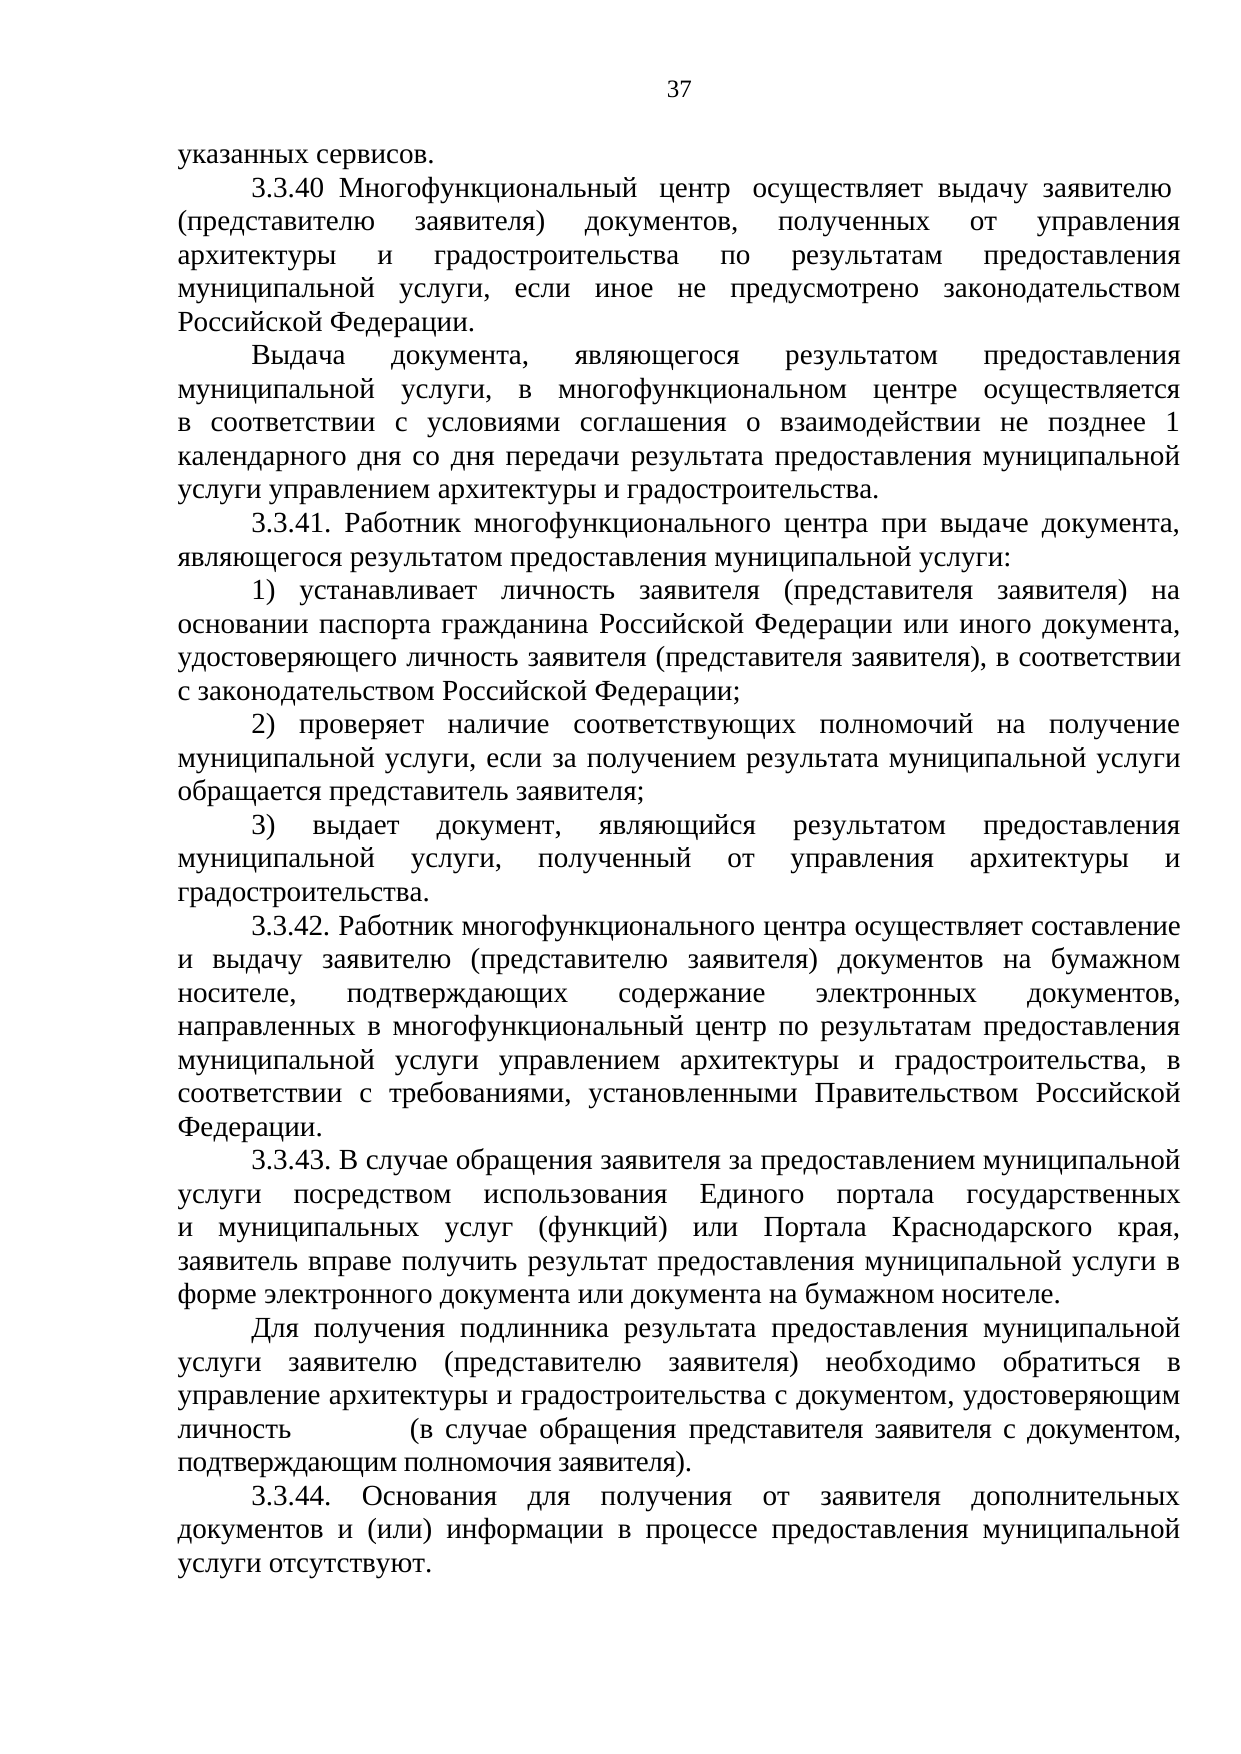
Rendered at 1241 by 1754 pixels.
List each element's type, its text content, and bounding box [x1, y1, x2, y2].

text 3.3.41. Работник многофункционального центра при выдаче документа, являющегося результатом предоставления муниципальной услуги: [177, 505, 1181, 572]
text 3.3.42. Работник многофункционального центра осуществляет составление и выдачу заявителю (представителю заявителя) документов на бумажном носителе, подтверждающих содержание электронных документов, направленных в многофункциональный центр по результатам предоставления муниципальной услуги управлением архитектуры и градостроительства, в соответствии с требованиями, установленными Правительством Российской Федерации. [177, 908, 1181, 1142]
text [177, 136, 1181, 170]
text 3.3.44. Основания для получения от заявителя дополнительных документов и (или) информации в процессе предоставления муниципальной услуги отсутствуют. [177, 1478, 1181, 1578]
text (представителю заявителя) документов, полученных от управления архитектуры и градостроительства по результатам предоставления муниципальной услуги, если иное не предусмотрено законодательством Российской Федерации. [177, 203, 1181, 337]
text Для получения подлинника результата предоставления муниципальной услуги заявителю (представителю заявителя) необходимо обратиться в управление архитектуры и градостроительства с документом, удостоверяющим личность (в случае обращения представителя заявителя с документом, подтверждающим полномочия заявителя). [177, 1310, 1181, 1478]
text 3) выдает документ, являющийся результатом предоставления муниципальной услуги, полученный от управления архитектуры и градостроительства. [177, 807, 1181, 908]
text Выдача документа, являющегося результатом предоставления муниципальной услуги, в многофункциональном центре осуществляется в соответствии с условиями соглашения о взаимодействии не позднее 1 календарного дня со дня передачи результата предоставления муниципальной услуги управлением архитектуры и градостроительства. [177, 337, 1181, 505]
text 3.3.40 Многофункциональный центр осуществляет выдачу заявителю [177, 170, 1181, 203]
text 1) устанавливает личность заявителя (представителя заявителя) на основании паспорта гражданина Российской Федерации или иного документа, удостоверяющего личность заявителя (представителя заявителя), в соответствии с законодательством Российской Федерации; [177, 572, 1181, 706]
text 3.3.43. В случае обращения заявителя за предоставлением муниципальной услуги посредством использования Единого портала государственных и муниципальных услуг (функций) или Портала Краснодарского края, заявитель вправе получить результат предоставления муниципальной услуги в форме электронного документа или документа на бумажном носителе. [177, 1142, 1181, 1310]
text 2) проверяет наличие соответствующих полномочий на получение муниципальной услуги, если за получением результата муниципальной услуги обращается представитель заявителя; [177, 706, 1181, 807]
